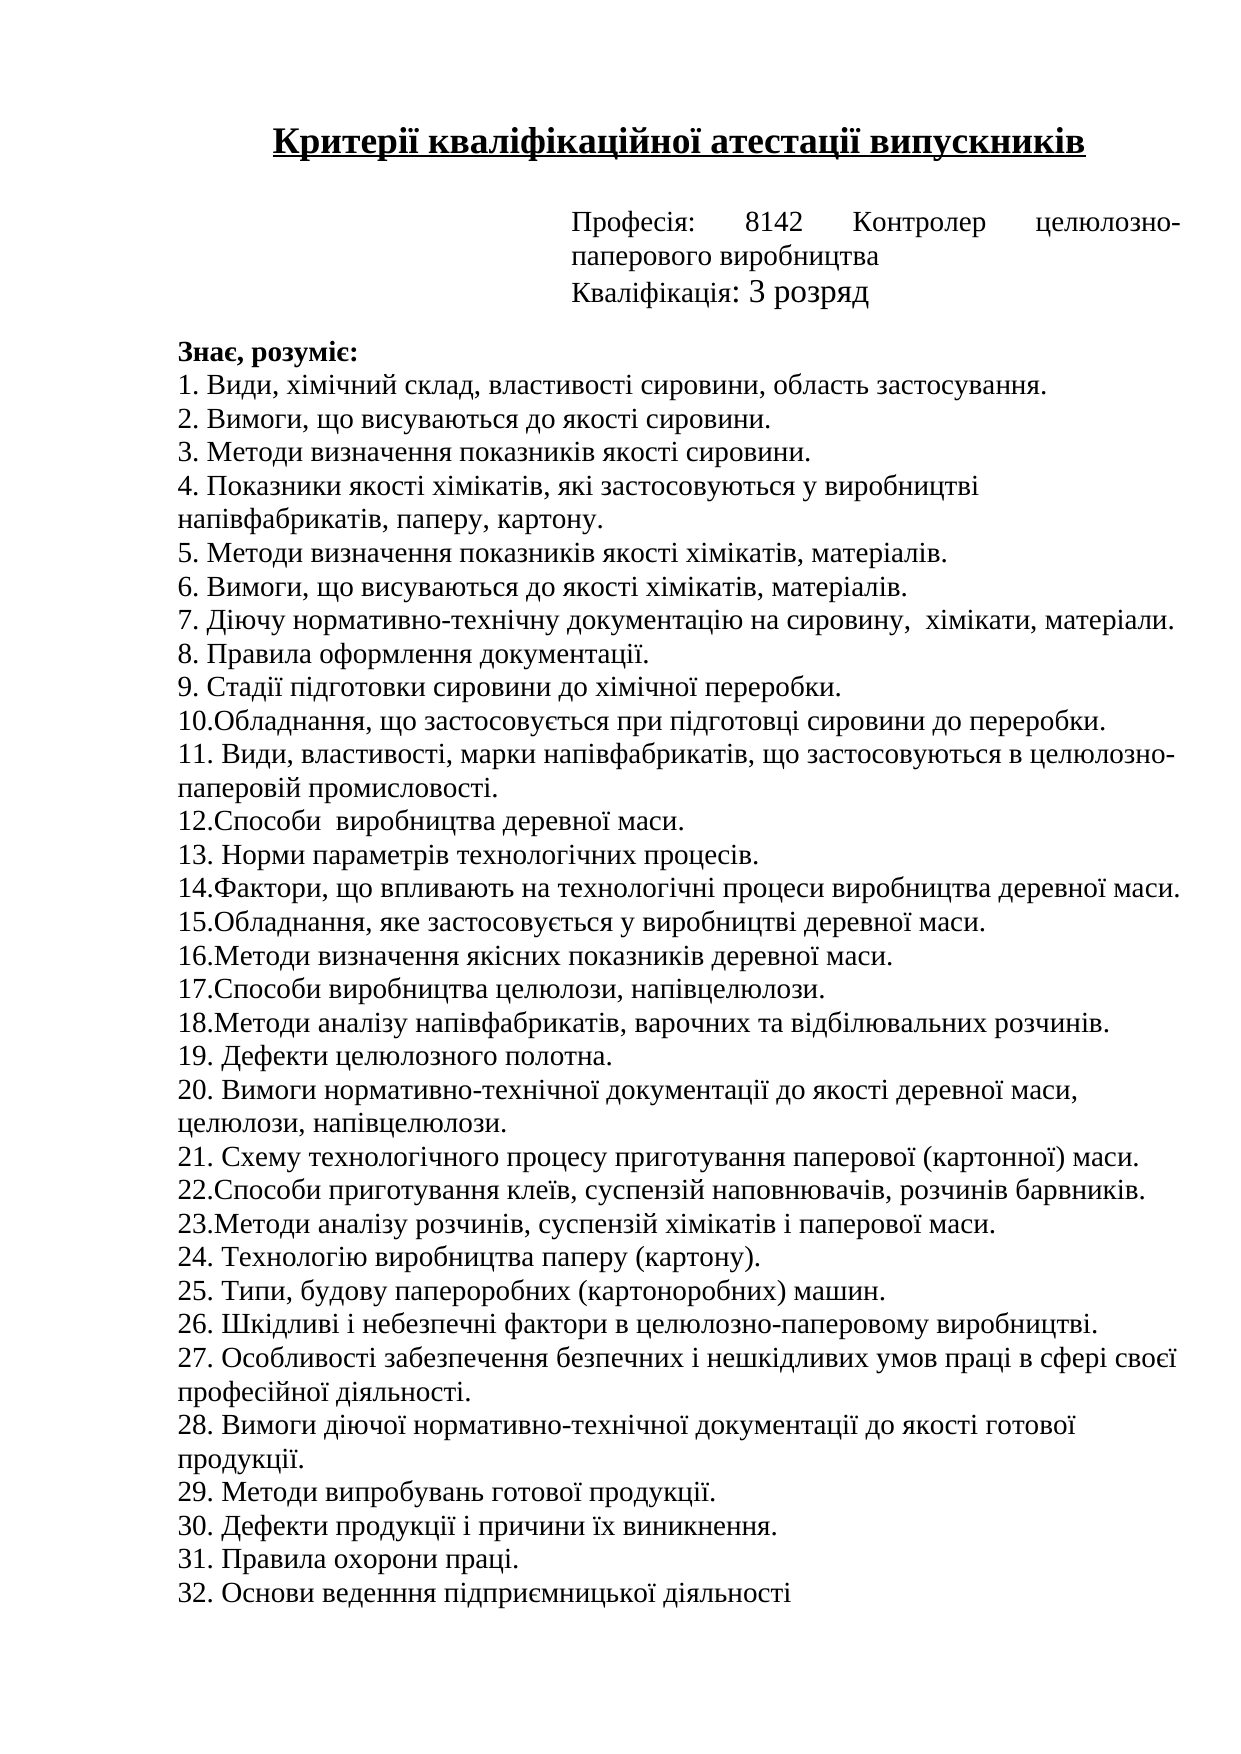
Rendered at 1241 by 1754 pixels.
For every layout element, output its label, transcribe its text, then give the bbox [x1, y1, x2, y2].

text Критерії кваліфікаційної атестації випускників [177, 118, 1181, 161]
text 27. Особливості забезпечення безпечних і нешкідливих умов праці в сфері своєї професійної діяльності. [177, 1340, 1181, 1407]
title 6. Вимоги, що висуваються до якості хімікатів, матеріалів. [177, 569, 1181, 602]
title 4. Показники якості хімікатів, які застосовуються у виробництві напівфабрикатів, паперу, картону. [177, 468, 1181, 535]
text 28. Вимоги діючої нормативно-технічної документації до якості готової продукції. [177, 1407, 1181, 1474]
text 26. Шкідливі і небезпечні фактори в целюлозно-паперовому виробництві. [177, 1307, 1181, 1340]
title 5. Методи визначення показників якості хімікатів, матеріалів. [177, 535, 1181, 569]
title 3. Методи визначення показників якості сировини. [177, 434, 1181, 468]
title 20. Вимоги нормативно-технічної документації до якості деревної маси, целюлози, напівцелюлози. [177, 1072, 1181, 1139]
text Кваліфікація: 3 розряд [571, 271, 1181, 310]
text 24. Технологію виробництва паперу (картону). [177, 1239, 1181, 1273]
title 19. Дефекти целюлозного полотна. [177, 1038, 1181, 1072]
title 15.Обладнання, яке застосовується у виробництві деревної маси. [177, 904, 1181, 938]
title 11. Види, властивості, марки напівфабрикатів, що застосовуються в целюлозно-паперовій промисловості. [177, 736, 1181, 803]
text 32. Основи веденння підприємницької діяльності [177, 1575, 1181, 1608]
title 18.Методи аналізу напівфабрикатів, варочних та відбілювальних розчинів. [177, 1005, 1181, 1038]
title 13. Норми параметрів технологічних процесів. [177, 837, 1181, 871]
title 9. Стадії підготовки сировини до хімічної переробки. [177, 669, 1181, 703]
text 31. Правила охорони праці. [177, 1541, 1181, 1575]
title 10.Обладнання, що застосовується при підготовці сировини до переробки. [177, 703, 1181, 736]
title 1. Види, хімічний склад, властивості сировини, область застосування. [177, 367, 1181, 401]
text Професія: 8142 Контролер целюлозно-паперового виробництва [571, 204, 1181, 271]
text 30. Дефекти продукції і причини їх виникнення. [177, 1508, 1181, 1541]
title 8. Правила оформлення документації. [177, 636, 1181, 669]
title 2. Вимоги, що висуваються до якості сировини. [177, 401, 1181, 434]
title 14.Фактори, що впливають на технологічні процеси виробництва деревної маси. [177, 871, 1181, 904]
title 21. Схему технологічного процесу приготування паперової (картонної) маси. [177, 1139, 1181, 1172]
title 16.Методи визначення якісних показників деревної маси. [177, 938, 1181, 971]
title 7. Діючу нормативно-технічну документацію на сировину, хімікати, матеріали. [177, 602, 1181, 636]
title 17.Способи виробництва целюлози, напівцелюлози. [177, 971, 1181, 1005]
title 22.Способи приготування клеїв, суспензій наповнювачів, розчинів барвників. [177, 1172, 1181, 1206]
title 12.Способи виробництва деревної маси. [177, 803, 1181, 837]
text 29. Методи випробувань готової продукції. [177, 1474, 1181, 1508]
text Знає, розуміє: [177, 334, 1181, 367]
text 23.Методи аналізу розчинів, суспензій хімікатів і паперової маси. [177, 1206, 1181, 1239]
text 25. Типи, будову папероробних (картоноробних) машин. [177, 1273, 1181, 1307]
